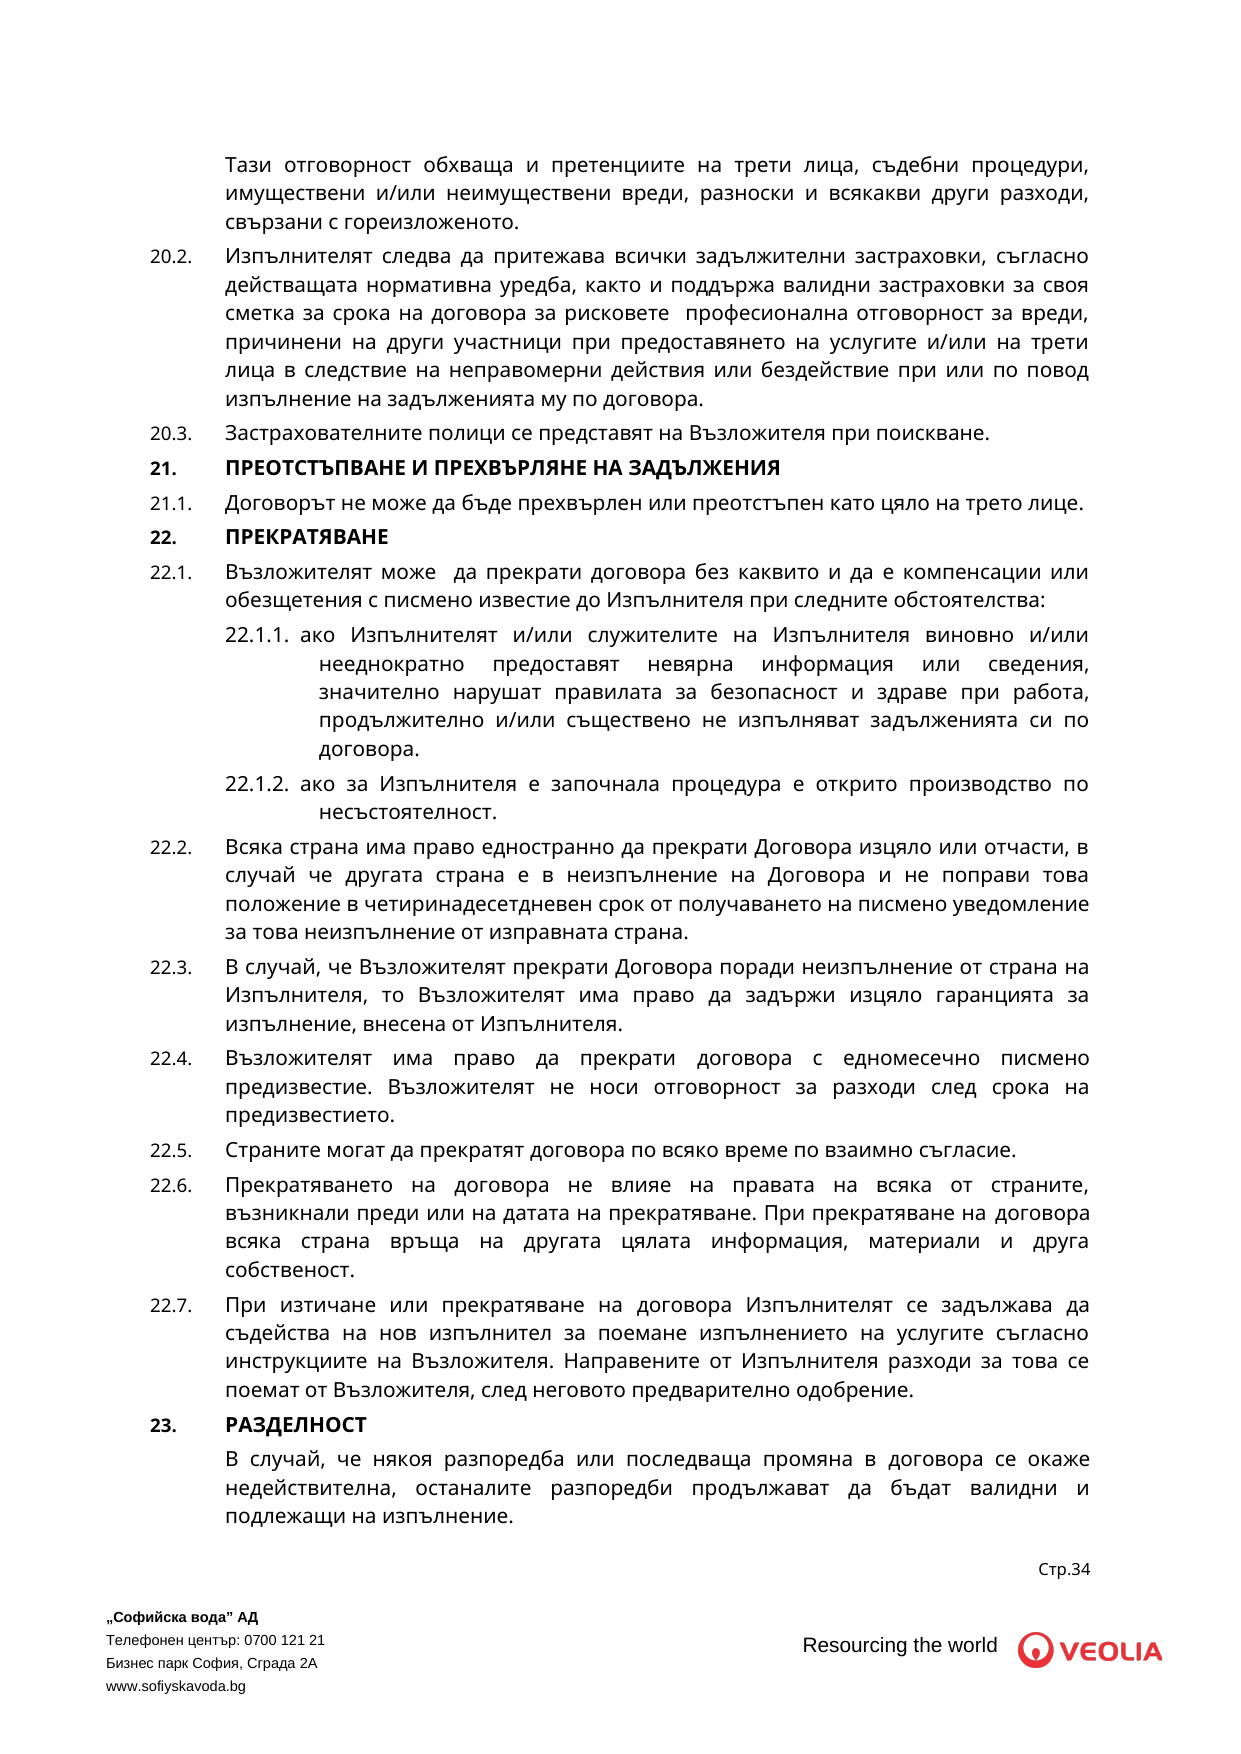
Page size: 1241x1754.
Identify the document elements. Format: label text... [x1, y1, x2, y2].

list Застрахователните полици се представят на Възложителя при поискване. [150, 418, 1090, 447]
list ако Изпълнителят и/или служителите на Изпълнителя виновно и/или нееднократно предоставят невярна информация или сведения, значително нарушат правилата за безопасност и здраве при работа, продължително и/или съществено не изпълняват задълженията си по договора. [225, 620, 1090, 762]
list ПРЕКРАТЯВАНЕ [150, 522, 1090, 551]
text Тази отговорност обхваща и претенциите на трети лица, съдебни процедури, имуществени и/или неимуществени вреди, разноски и всякакви други разходи, свързани с гореизложеното. [225, 150, 1090, 235]
list Прекратяването на договора не влияе на правата на всяка от страните, възникнали преди или на датата на прекратяване. При прекратяване на договора всяка страна връща на другата цялата информация, материали и друга собственост. [150, 1170, 1090, 1283]
list ПРЕОТСТЪПВАНЕ И ПРЕХВЪРЛЯНЕ НА ЗАДЪЛЖЕНИЯ [150, 453, 1090, 482]
list В случай, че Възложителят прекрати Договора поради неизпълнение от страна на Изпълнителя, то Възложителят има право да задържи изцяло гаранцията за изпълнение, внесена от Изпълнителя. [150, 952, 1090, 1037]
list Възложителят има право да прекрати договора с едномесечно писмено предизвестие. Възложителят не носи отговорност за разходи след срока на предизвестието. [150, 1043, 1090, 1129]
text В случай, че някоя разпоредба или последваща промяна в договора се окаже недействителна, останалите разпоредби продължават да бъдат валидни и подлежащи на изпълнение. [225, 1444, 1090, 1530]
list При изтичане или прекратяване на договора Изпълнителят се задължава да съдейства на нов изпълнител за поемане изпълнението на услугите съгласно инструкциите на Възложителя. Направените от Изпълнителя разходи за това се поемат от Възложителя, след неговото предварително одобрение. [150, 1290, 1090, 1403]
list РАЗДЕЛНОСТ [150, 1410, 1090, 1438]
list Възложителят може да прекрати договора без каквито и да е компенсации или обезщетения с писмено известие до Изпълнителя при следните обстоятелства: [150, 557, 1090, 614]
list ако за Изпълнителя е започнала процедура е открито производство по несъстоятелност. [225, 769, 1090, 826]
list Всяка страна има право едностранно да прекрати Договора изцяло или отчасти, в случай че другата страна е в неизпълнение на Договора и не поправи това положение в четиринадесетдневен срок от получаването на писмено уведомление за това неизпълнение от изправната страна. [150, 832, 1090, 946]
list Страните могат да прекратят договора по всяко време по взаимно съгласие. [150, 1135, 1090, 1163]
list Договорът не може да бъде прехвърлен или преотстъпен като цяло на трето лице. [150, 488, 1090, 516]
picture [1018, 1632, 1163, 1668]
list Изпълнителят следва да притежава всички задължителни застраховки, съгласно действащата нормативна уредба, както и поддържа валидни застраховки за своя сметка за срока на договора за рисковете професионална отговорност за вреди, причинени на други участници при предоставянето на услугите и/или на трети лица в следствие на неправомерни действия или бездействие при или по повод изпълнение на задълженията му по договора. [150, 242, 1090, 412]
